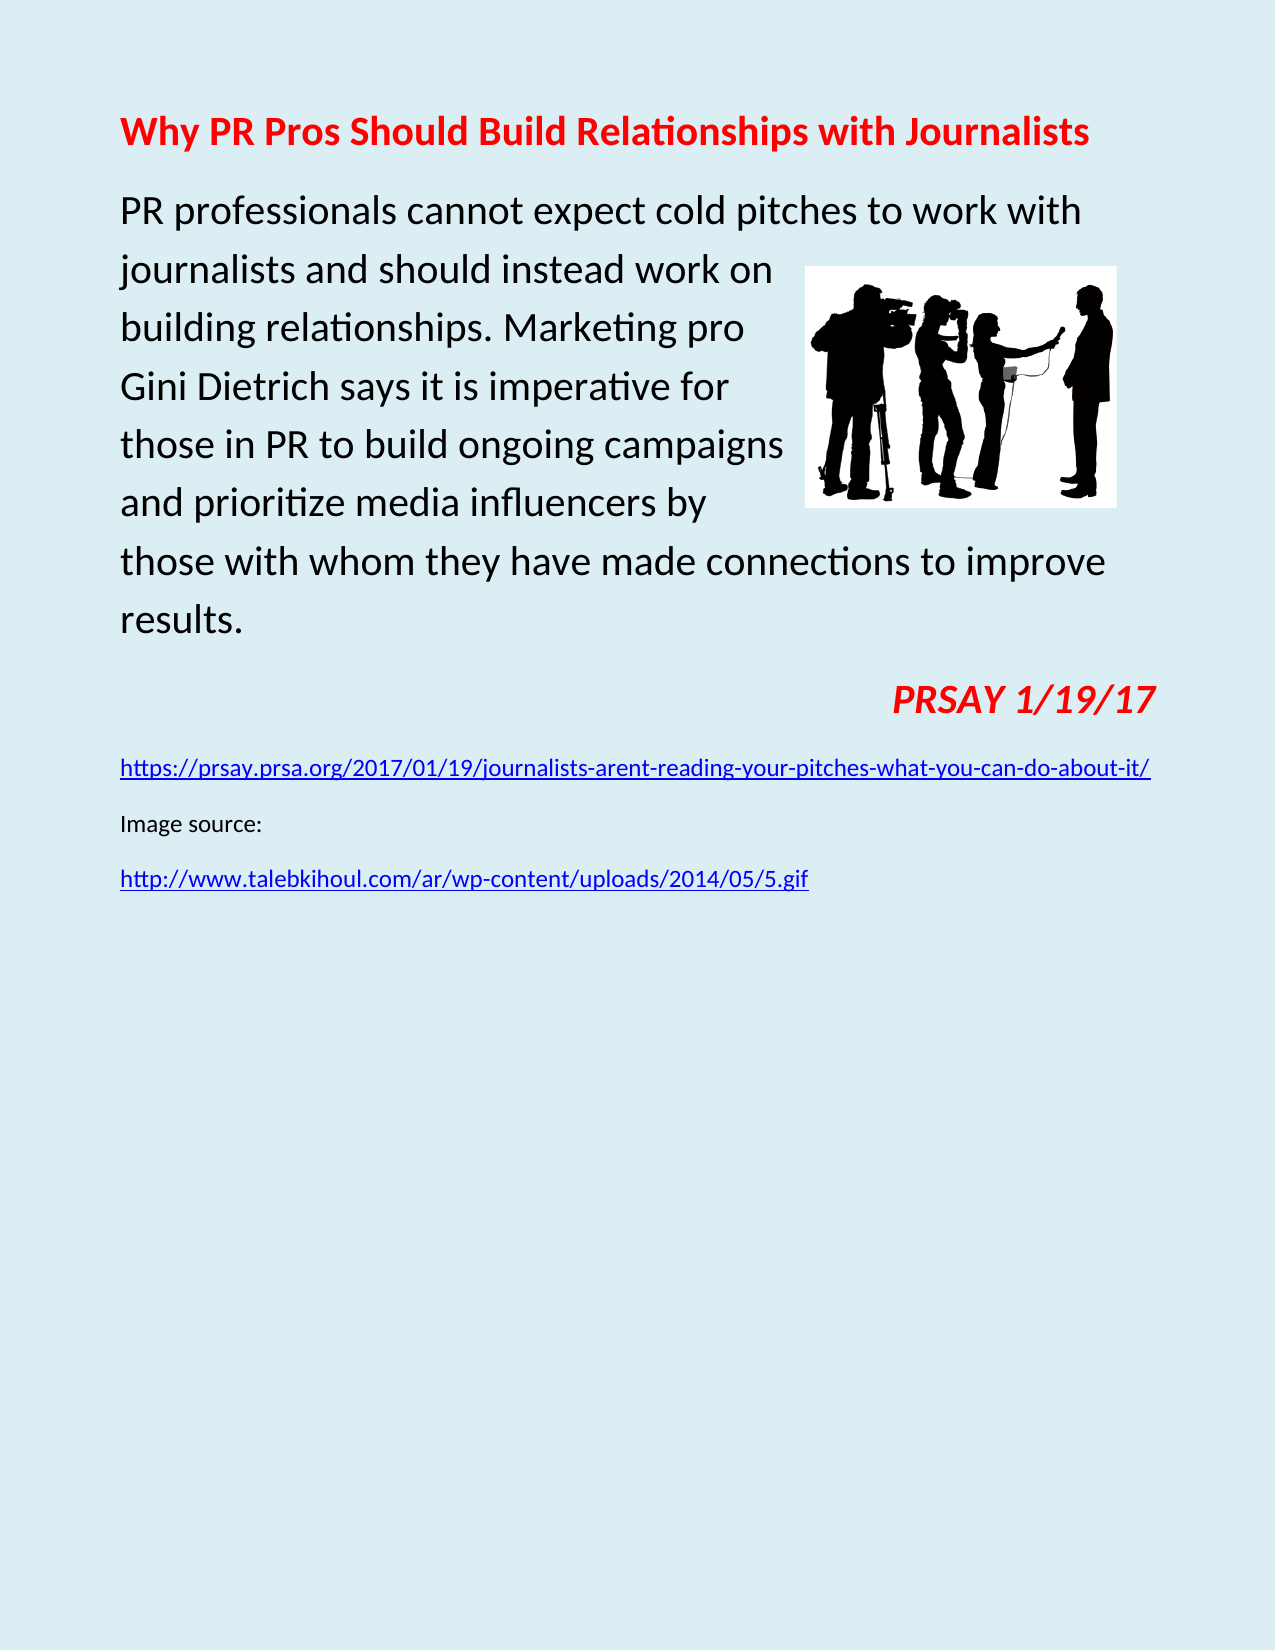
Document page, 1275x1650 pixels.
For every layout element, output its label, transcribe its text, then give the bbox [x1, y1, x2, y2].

text Why PR Pros Should Build Relationships with Journalists [120, 105, 1155, 156]
text https://prsay.prsa.org/2017/01/19/journalists-arent-reading-your-pitches-what-you-can-do-about-it/ [120, 752, 1155, 782]
text http://www.talebkihoul.com/ar/wp-content/uploads/2014/05/5.gif [120, 863, 1155, 894]
picture [804, 266, 1117, 508]
text PR professionals cannot expect cold pitches to work with journalists and should instead work on building relationships. Marketing pro Gini Dietrich says it is imperative for those in PR to build ongoing campaigns and prioritize media influencers by those with whom they have made connections to improve results. [120, 184, 1155, 644]
text PRSAY 1/19/17 [120, 673, 1155, 723]
text Image source: [120, 808, 1155, 838]
